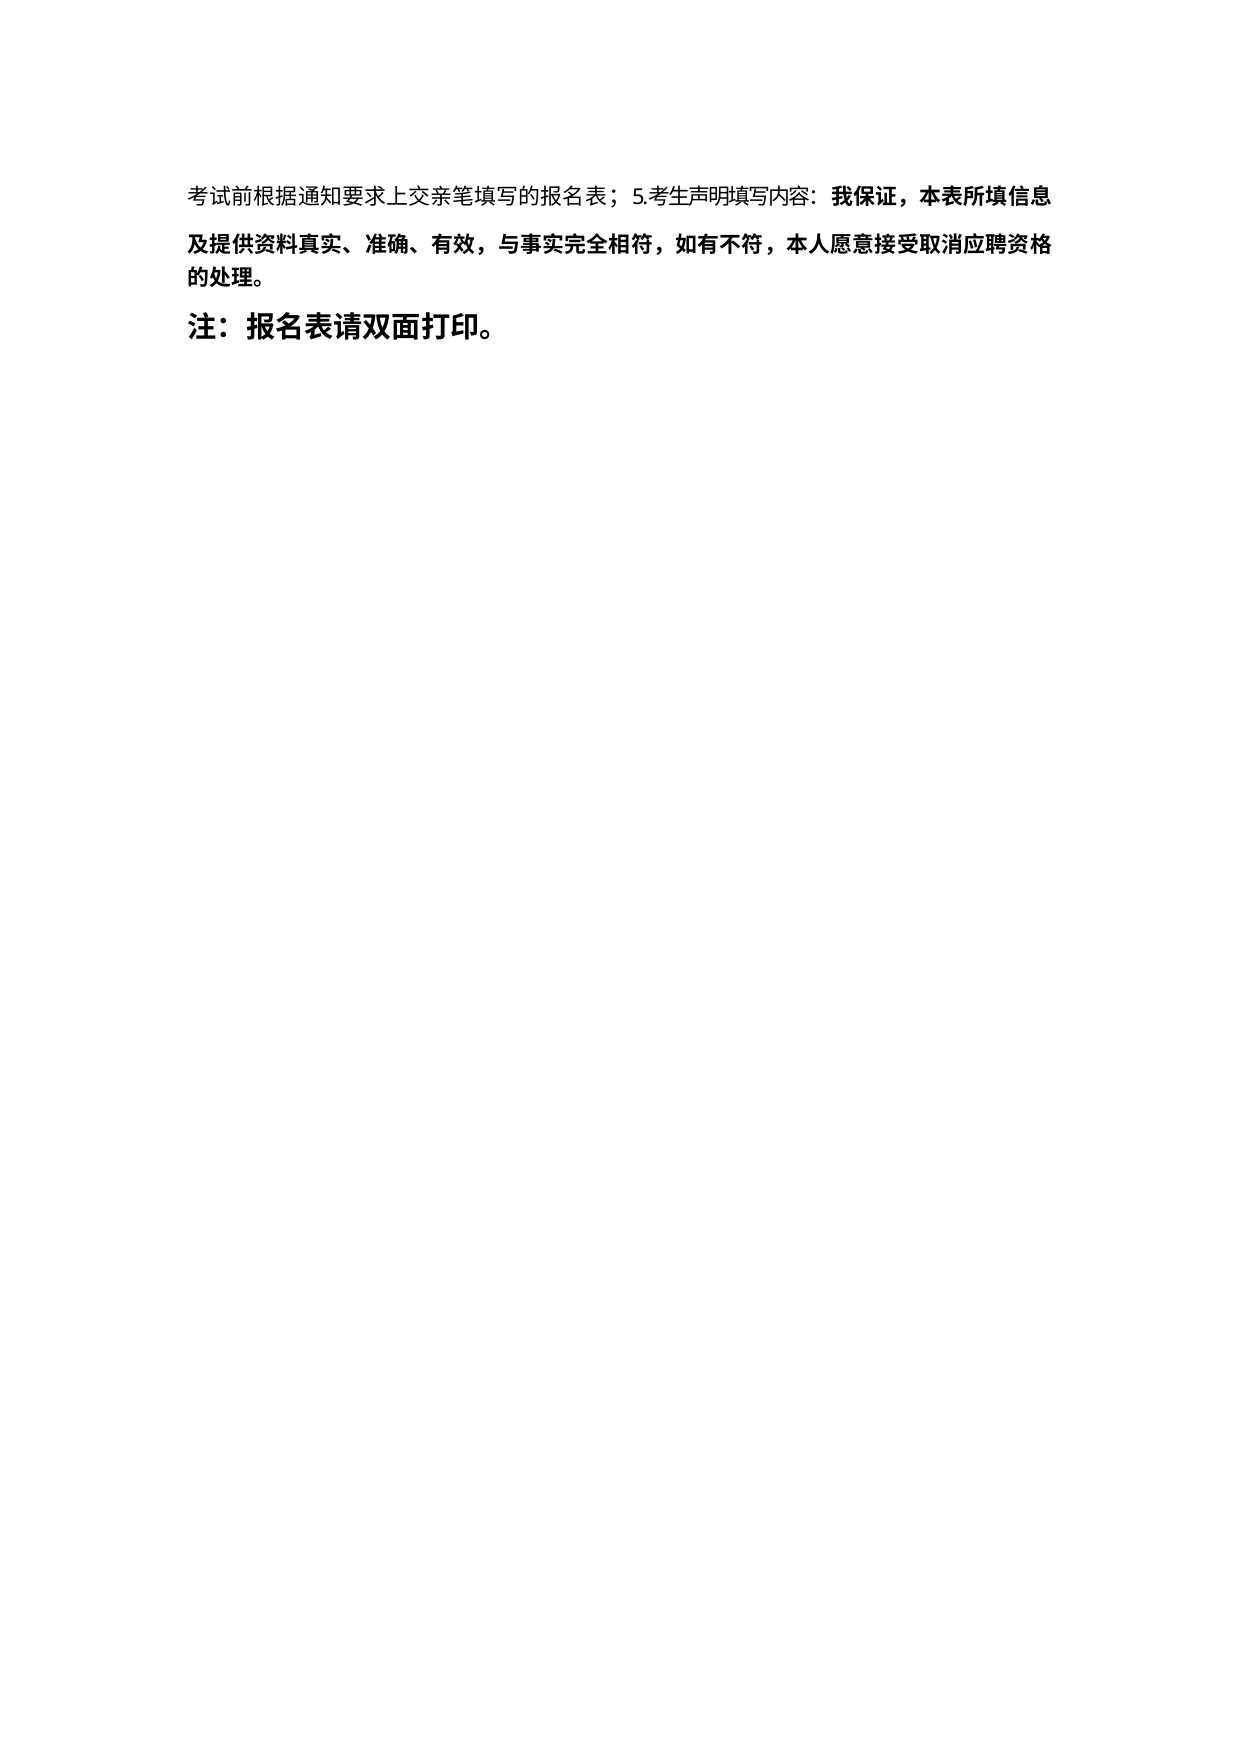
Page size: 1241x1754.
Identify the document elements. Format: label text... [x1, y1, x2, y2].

text 注：报名表请双面打印。 [187, 292, 1053, 357]
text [187, 162, 1053, 292]
